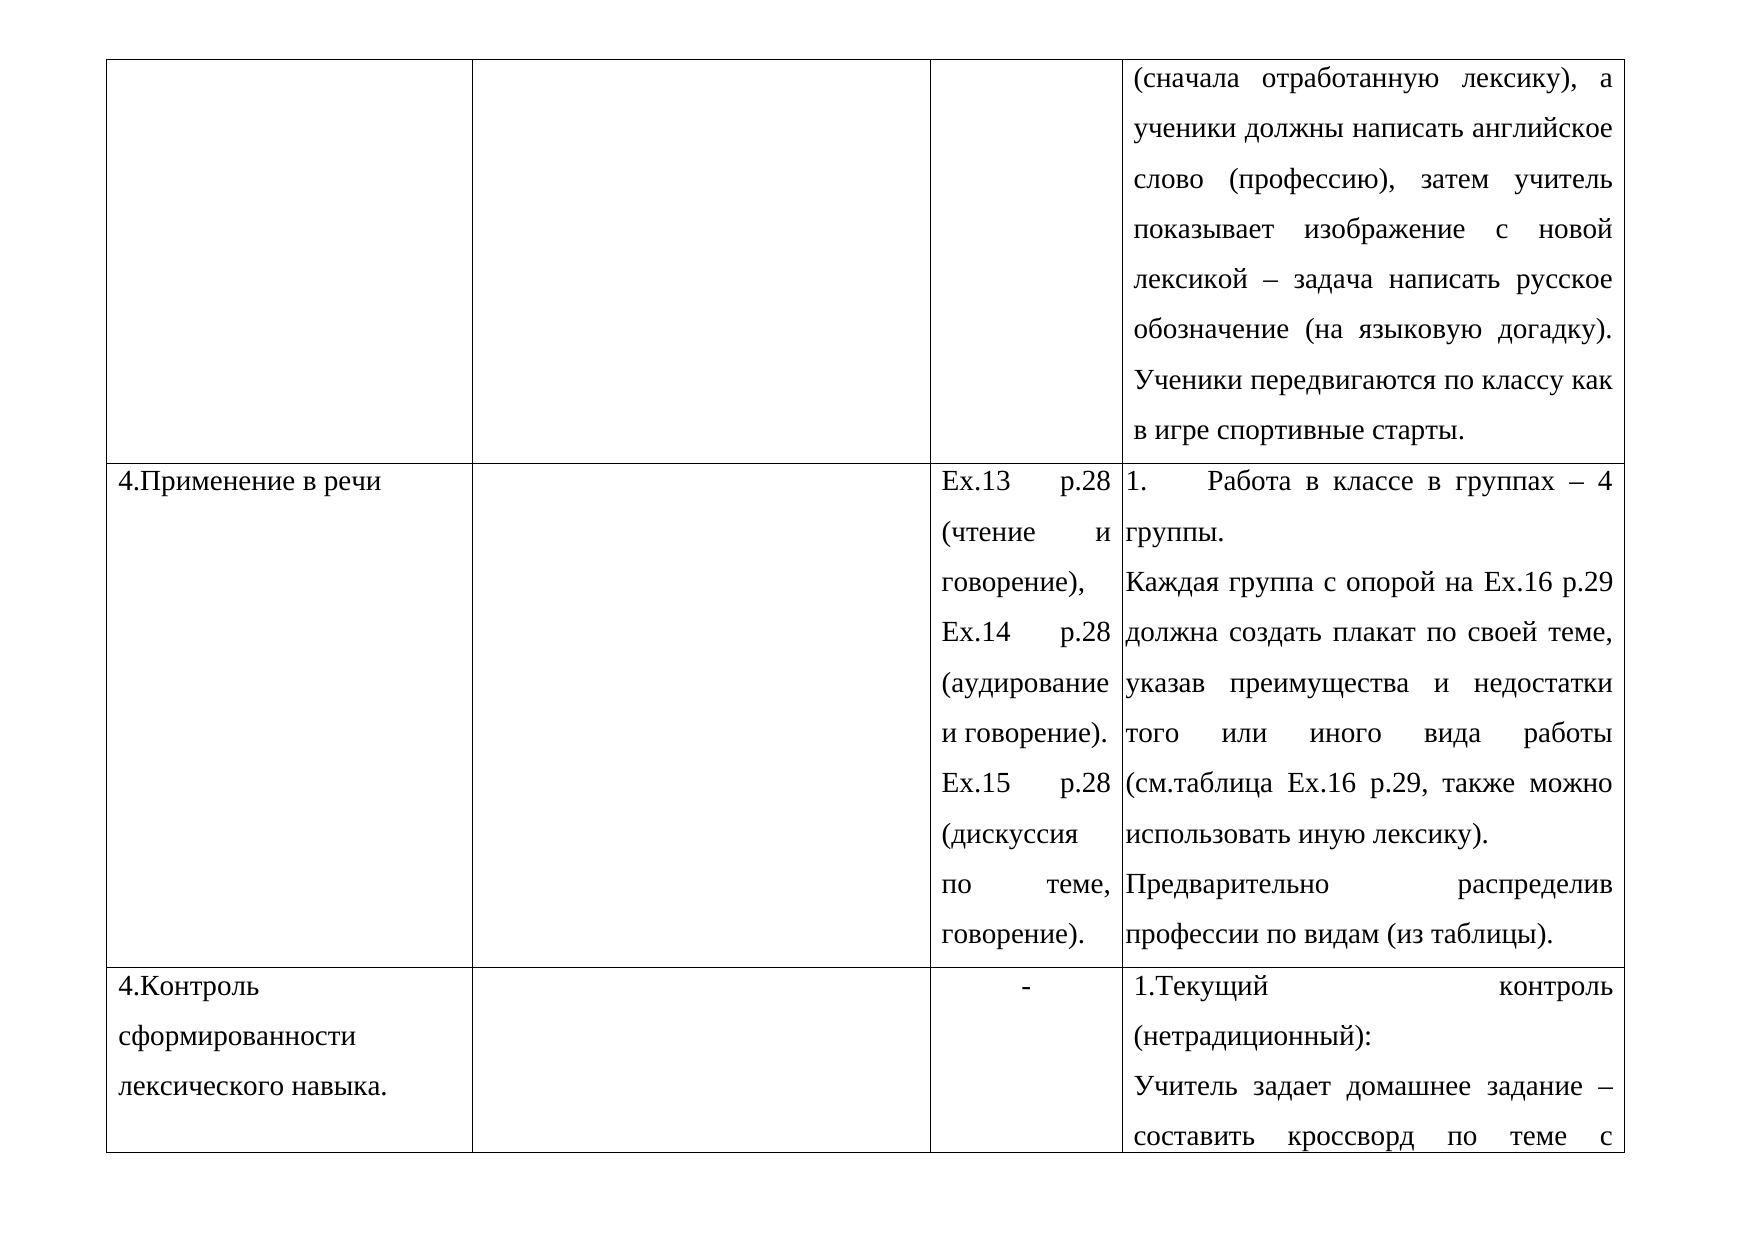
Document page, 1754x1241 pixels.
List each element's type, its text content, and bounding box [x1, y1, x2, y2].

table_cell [107, 60, 472, 462]
table_cell Работа в классе в группах – 4 группы. Каждая группа с опорой на Ex.16 p.29 должна создать плакат по своей теме, указав преимущества и недостатки того или иного вида работы (см.таблица Ex.16 p.29, также можно использовать иную лексику). Предварительно распределив профессии по видам (из таблицы). [1123, 464, 1624, 967]
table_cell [1123, 968, 1624, 1152]
table_cell [473, 60, 930, 462]
table_cell 4.Применение в речи [107, 464, 472, 967]
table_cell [1123, 60, 1624, 462]
table_cell - [931, 968, 1122, 1152]
table_cell [473, 464, 930, 967]
table_cell [473, 968, 930, 1152]
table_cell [931, 60, 1122, 462]
table_cell Ex.13 p.28 (чтение и говорение), Ex.14 p.28 (аудирование и говорение). Ex.15 p.28 (дискуссия по теме, говорение). [931, 464, 1122, 967]
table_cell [107, 968, 472, 1152]
